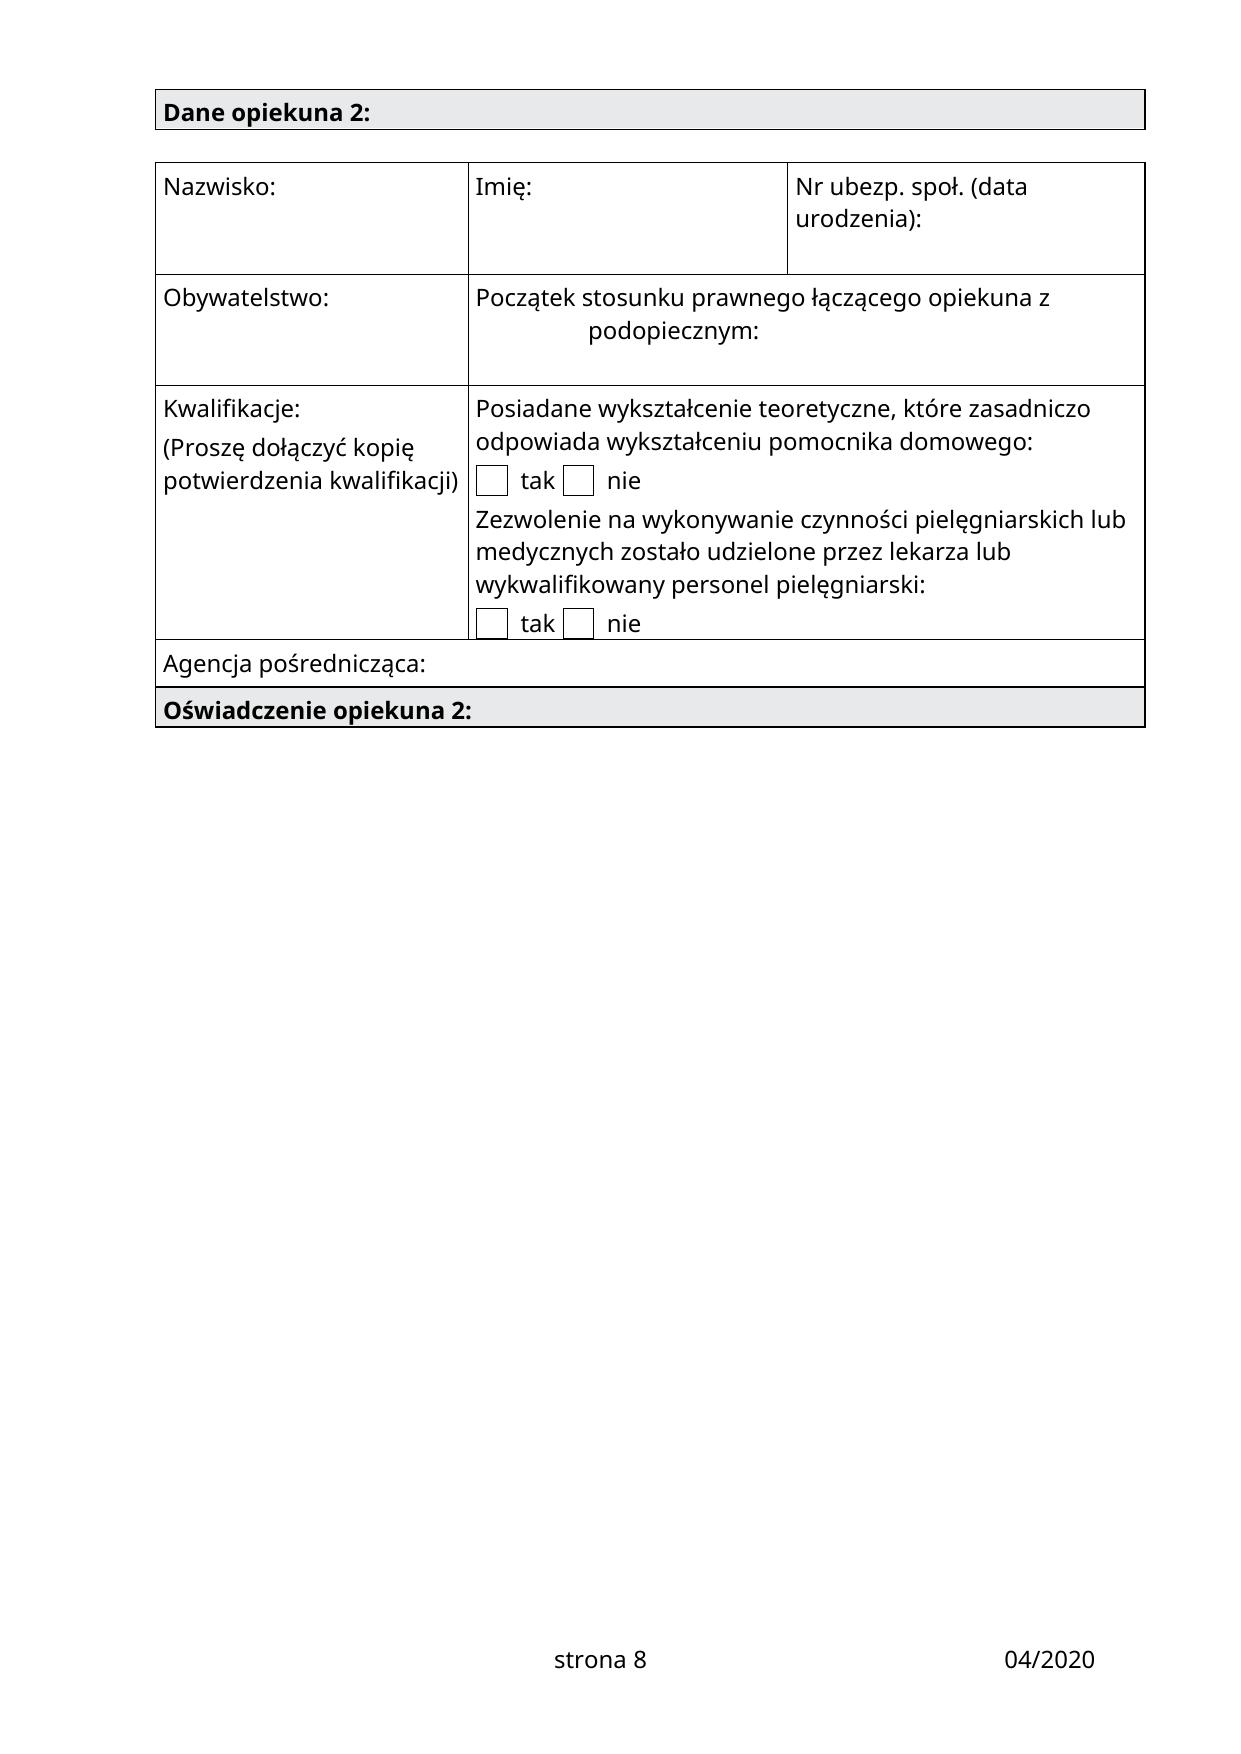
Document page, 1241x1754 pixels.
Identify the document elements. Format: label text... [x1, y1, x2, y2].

table_cell Posiadane wykształcenie teoretyczne, które zasadniczo odpowiada wykształceniu pomocnika domowego: tak nie Zezwolenie na wykonywanie czynności pielęgniarskich lub medycznych zostało udzielone przez lekarza lub wykwalifikowany personel pielęgniarski: tak nie [469, 386, 1144, 639]
table_header Imię: [469, 163, 787, 273]
table_header Nr ubezp. społ. (data urodzenia): [788, 163, 1144, 273]
table_cell Obywatelstwo: [156, 275, 468, 385]
table_header Dane opiekuna 2: [156, 90, 1144, 128]
table_cell Kwalifikacje: (Proszę dołączyć kopię potwierdzenia kwalifikacji) [156, 386, 468, 639]
table_header Nazwisko: [156, 163, 468, 273]
table_cell Agencja pośrednicząca: [156, 640, 1144, 686]
table_cell Początek stosunku prawnego łączącego opiekuna z podopiecznym: [469, 275, 1144, 385]
table_cell Oświadczenie opiekuna 2: [156, 688, 1144, 726]
